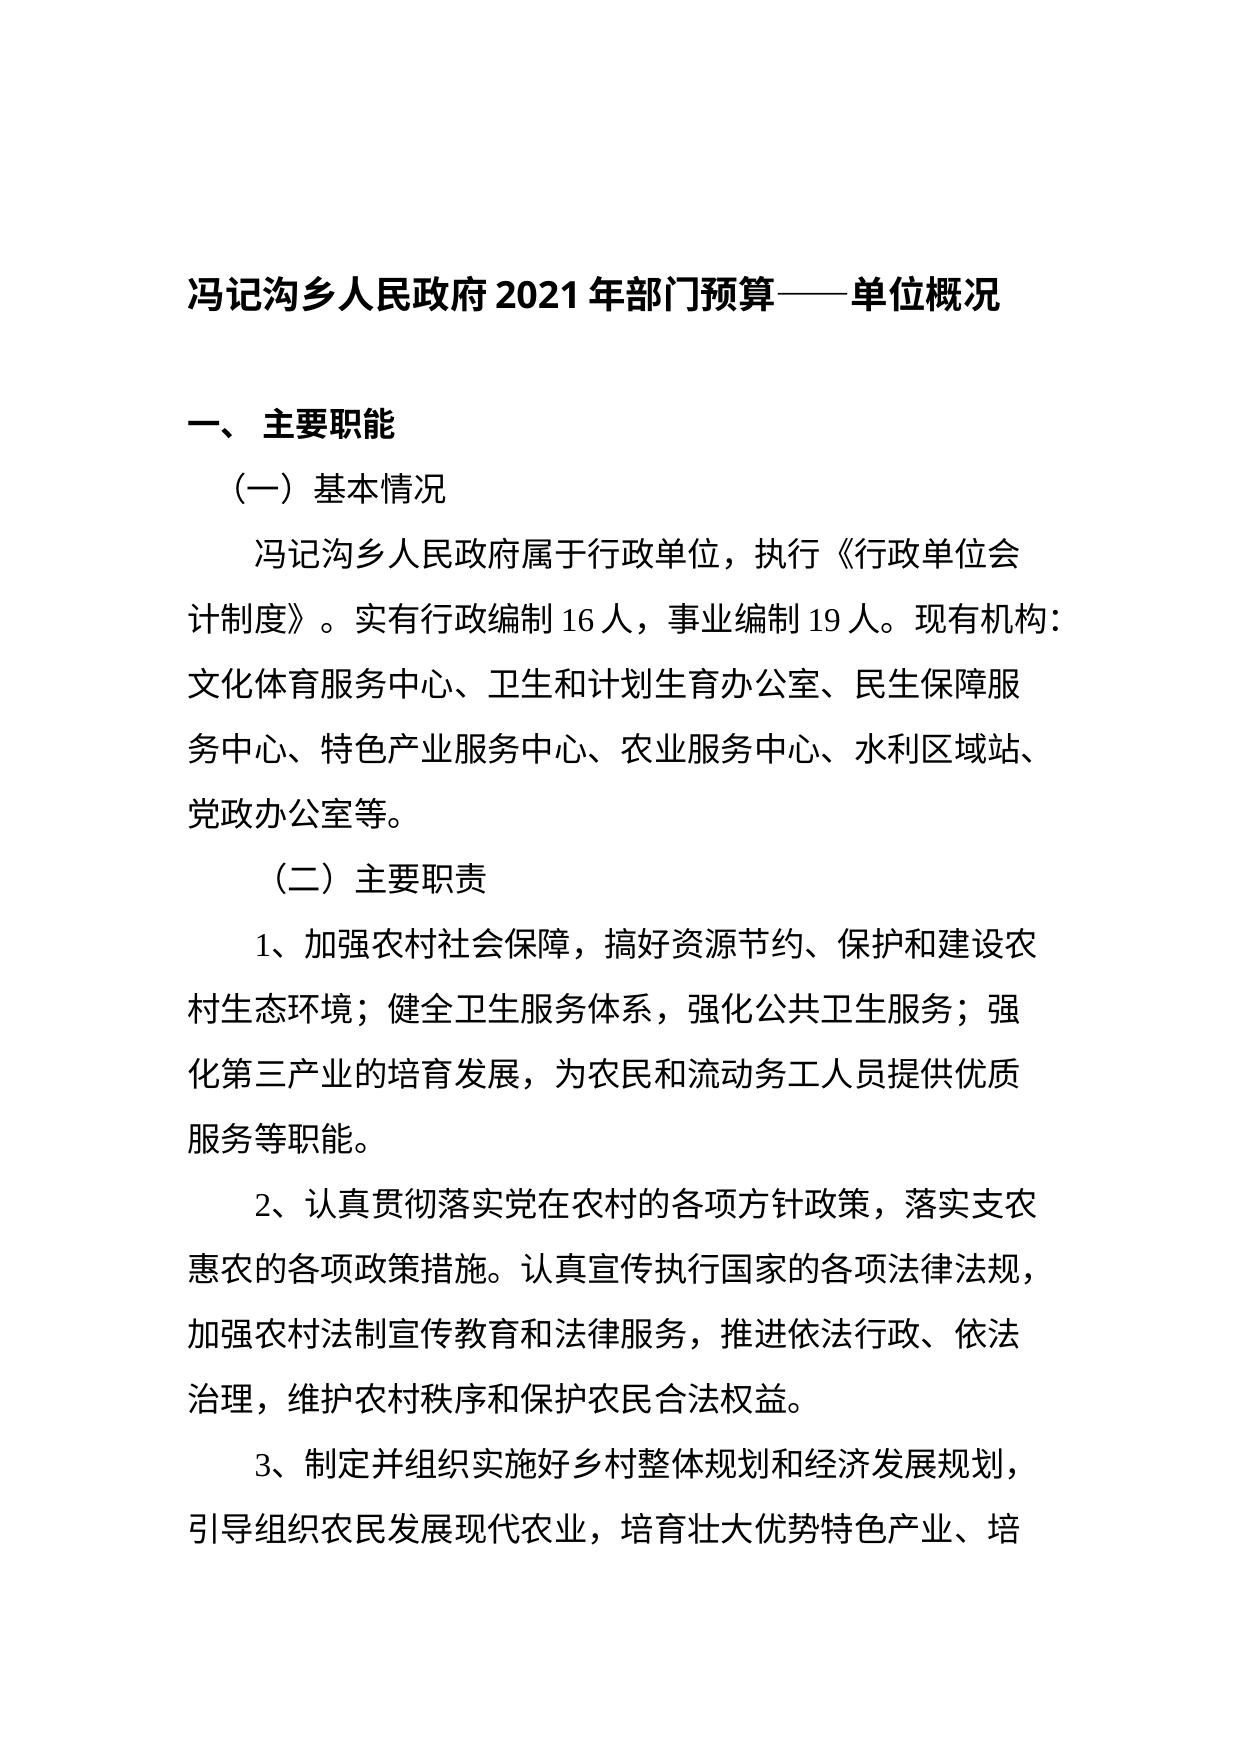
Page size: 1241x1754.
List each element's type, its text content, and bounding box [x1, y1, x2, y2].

text 2、认真贯彻落实党在农村的各项方针政策，落实支农惠农的各项政策措施。认真宣传执行国家的各项法律法规，加强农村法制宣传教育和法律服务，推进依法行政、依法治理，维护农村秩序和保护农民合法权益。 [187, 1169, 1053, 1429]
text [187, 1429, 1053, 1559]
text （一）基本情况 [187, 454, 1053, 519]
text （二）主要职责 [187, 844, 1053, 909]
text 冯记沟乡人民政府2021年部门预算——单位概况 [187, 259, 1053, 324]
text 1、加强农村社会保障，搞好资源节约、保护和建设农村生态环境；健全卫生服务体系，强化公共卫生服务；强化第三产业的培育发展，为农民和流动务工人员提供优质服务等职能。 [187, 909, 1053, 1169]
text 冯记沟乡人民政府属于行政单位，执行《行政单位会计制度》。实有行政编制16人，事业编制19人。现有机构：文化体育服务中心、卫生和计划生育办公室、民生保障服务中心、特色产业服务中心、农业服务中心、水利区域站、党政办公室等。 [187, 519, 1053, 844]
list 主要职能 [187, 389, 1053, 454]
